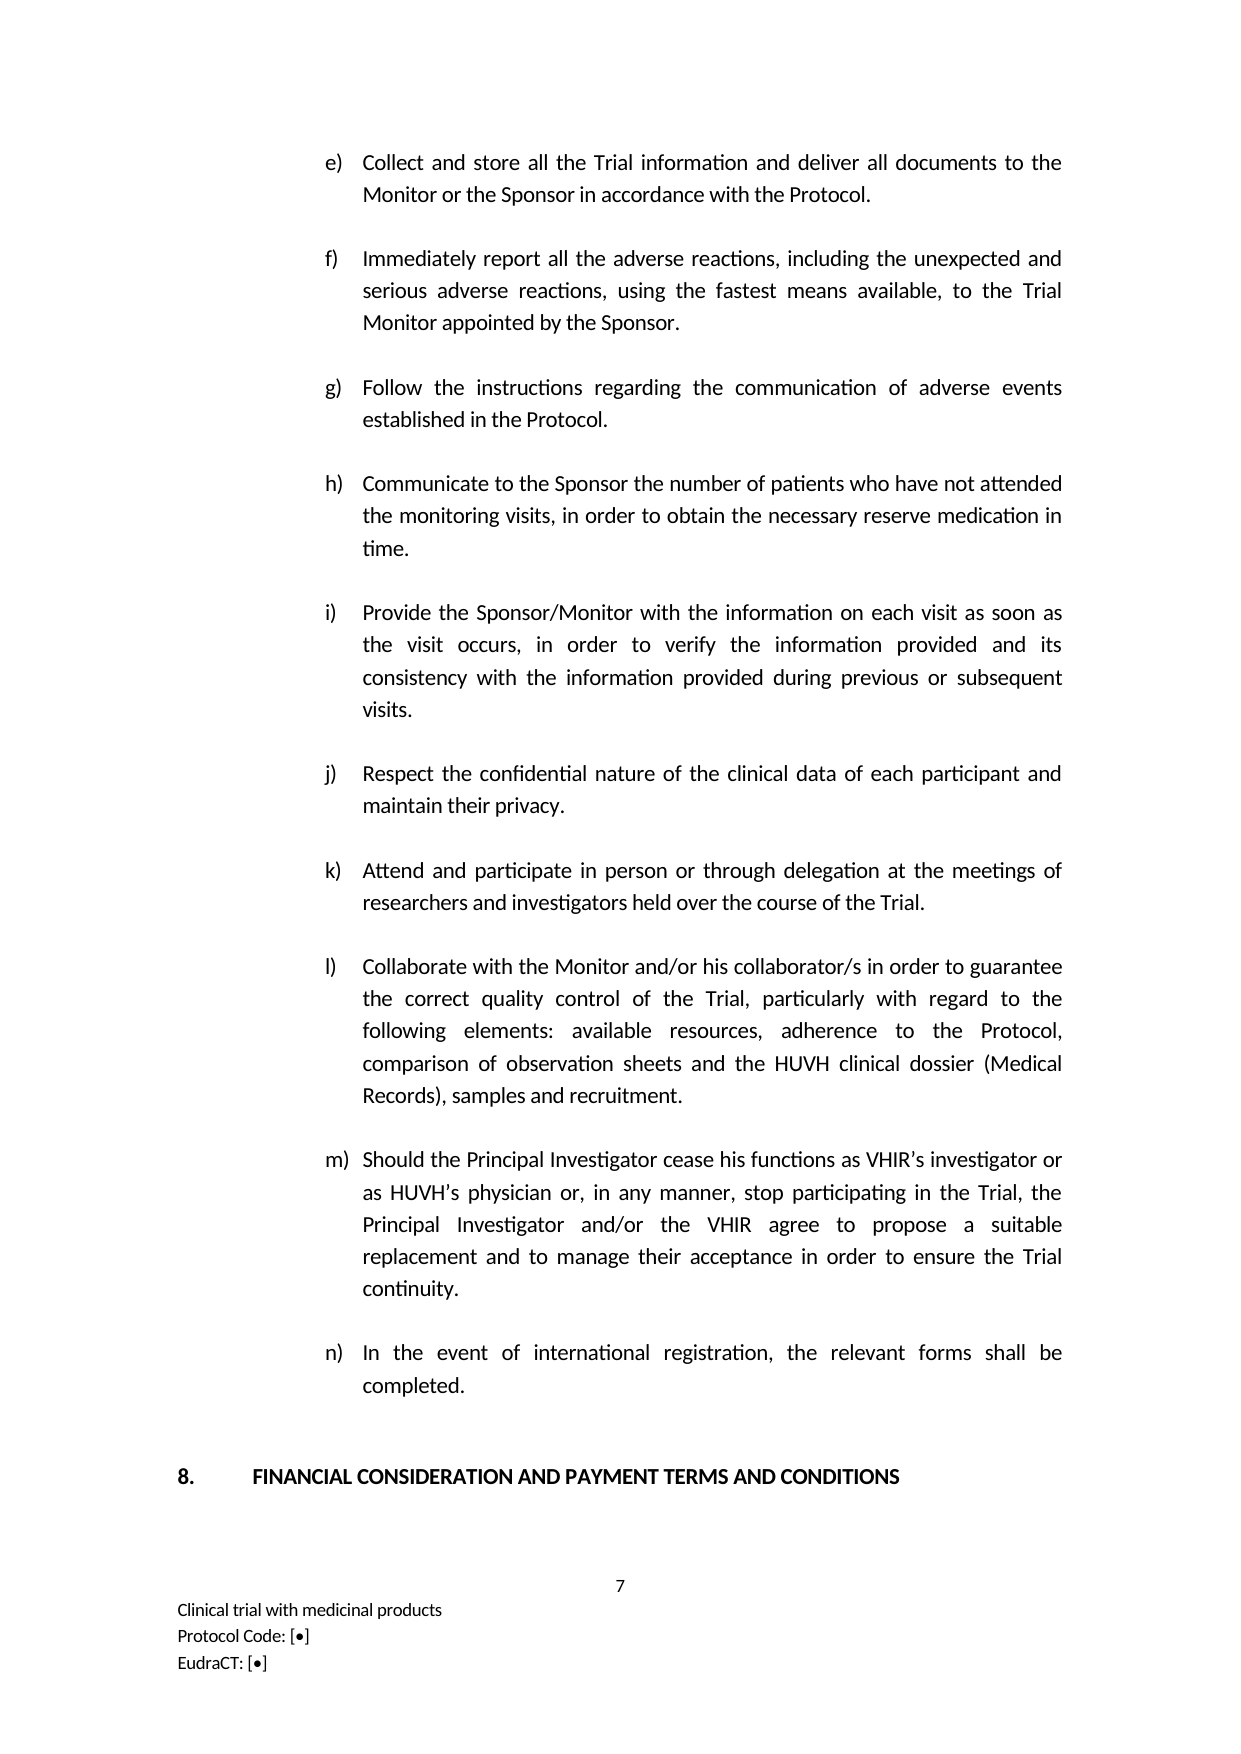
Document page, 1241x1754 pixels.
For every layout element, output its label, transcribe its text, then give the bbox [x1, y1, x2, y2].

list Attend and participate in person or through delegation at the meetings of researchers and investigators held over the course of the Trial. [325, 856, 1063, 916]
list Immediately report all the adverse reactions, including the unexpected and serious adverse reactions, using the fastest means available, to the Trial Monitor appointed by the Sponsor. [325, 244, 1063, 337]
list FINANCIAL CONSIDERATION AND PAYMENT TERMS AND CONDITIONS [177, 1462, 1063, 1490]
list Respect the confidential nature of the clinical data of each participant and maintain their privacy. [325, 759, 1063, 819]
list Should the Principal Investigator cease his functions as VHIR’s investigator or as HUVH’s physician or, in any manner, stop participating in the Trial, the Principal Investigator and/or the VHIR agree to propose a suitable replacement and to manage their acceptance in order to ensure the Trial continuity. [325, 1145, 1063, 1302]
list Communicate to the Sponsor the number of patients who have not attended the monitoring visits, in order to obtain the necessary reserve medication in time. [325, 469, 1063, 562]
list In the event of international registration, the relevant forms shall be completed. [325, 1338, 1063, 1399]
list Collaborate with the Monitor and/or his collaborator/s in order to guarantee the correct quality control of the Trial, particularly with regard to the following elements: available resources, adherence to the Protocol, comparison of observation sheets and the HUVH clinical dossier (Medical Records), samples and recruitment. [325, 952, 1063, 1109]
list Follow the instructions regarding the communication of adverse events established in the Protocol. [325, 373, 1063, 433]
list Collect and store all the Trial information and deliver all documents to the Monitor or the Sponsor in accordance with the Protocol. [325, 148, 1063, 208]
list Provide the Sponsor/Monitor with the information on each visit as soon as the visit occurs, in order to verify the information provided and its consistency with the information provided during previous or subsequent visits. [325, 598, 1063, 723]
